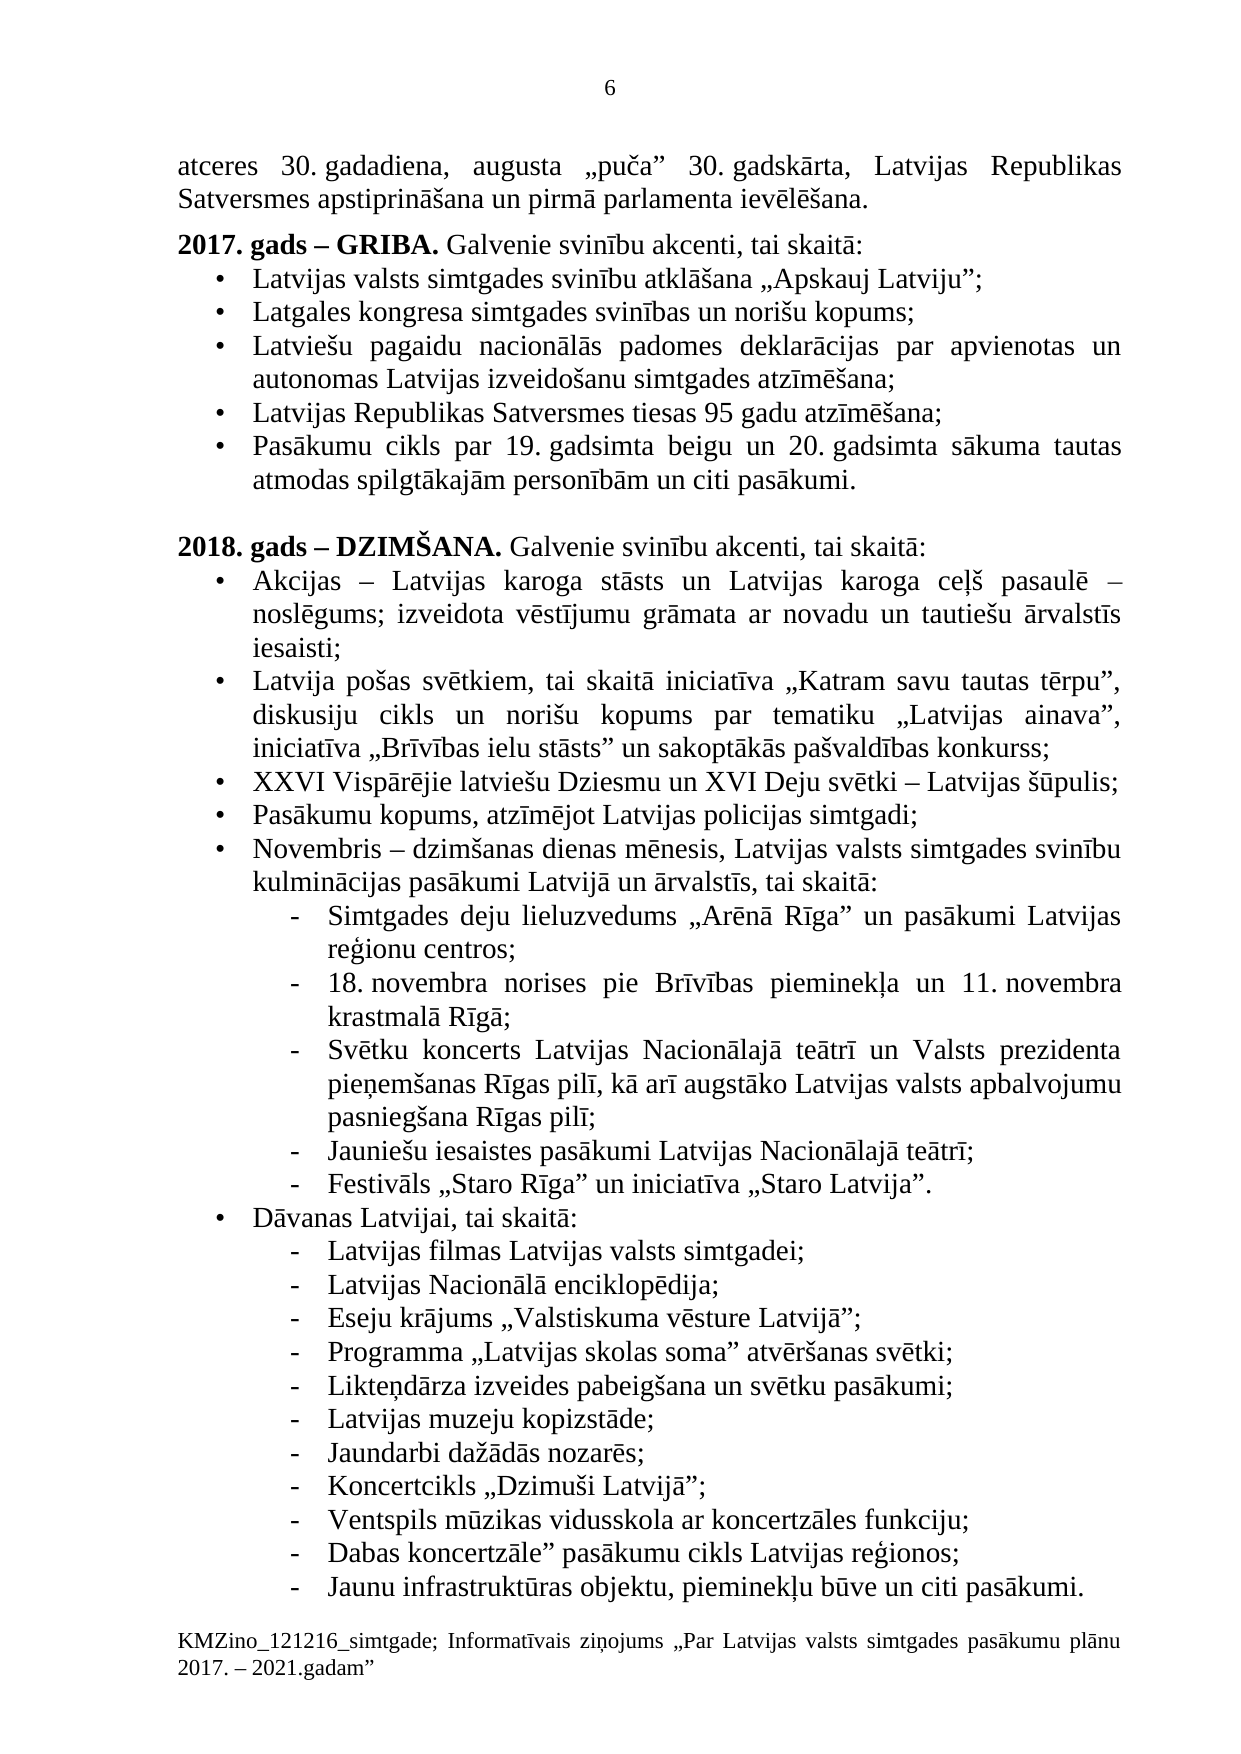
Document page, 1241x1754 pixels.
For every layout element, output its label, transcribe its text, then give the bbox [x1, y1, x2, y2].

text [177, 148, 1122, 215]
list Ventspils mūzikas vidusskola ar koncertzāles funkciju; [290, 1502, 1122, 1535]
list Jauniešu iesaistes pasākumi Latvijas Nacionālajā teātrī; [290, 1133, 1122, 1166]
list Latvijas muzeju kopizstāde; [290, 1401, 1122, 1435]
list Svētku koncerts Latvijas Nacionālajā teātrī un Valsts prezidenta pieņemšanas Rīgas pilī, kā arī augstāko Latvijas valsts apbalvojumu pasniegšana Rīgas pilī; [290, 1032, 1122, 1133]
list Latvija pošas svētkiem, tai skaitā iniciatīva „Katram savu tautas tērpu”, diskusiju cikls un norišu kopums par tematiku „Latvijas ainava”, iniciatīva „Brīvības ielu stāsts” un sakoptākās pašvaldības konkurss; [215, 663, 1122, 764]
list Pasākumu kopums, atzīmējot Latvijas policijas simtgadi; [215, 797, 1122, 831]
list Koncertcikls „Dzimuši Latvijā”; [290, 1468, 1122, 1502]
list Eseju krājums „Valstiskuma vēsture Latvijā”; [290, 1301, 1122, 1334]
list XXVI Vispārējie latviešu Dziesmu un XVI Deju svētki – Latvijas šūpulis; [215, 764, 1122, 797]
list Likteņdārza izveides pabeigšana un svētku pasākumi; [290, 1368, 1122, 1401]
list Pasākumu cikls par 19. gadsimta beigu un 20. gadsimta sākuma tautas atmodas spilgtākajām personībām un citi pasākumi. [215, 428, 1122, 496]
list Novembris – dzimšanas dienas mēnesis, Latvijas valsts simtgades svinību kulminācijas pasākumi Latvijā un ārvalstīs, tai skaitā: [215, 831, 1122, 898]
list Latvijas filmas Latvijas valsts simtgadei; [290, 1233, 1122, 1267]
list Latvijas valsts simtgades svinību atklāšana „Apskauj Latviju”; [215, 261, 1122, 294]
text 2017. gads – GRIBA. Galvenie svinību akcenti, tai skaitā: [177, 227, 1122, 261]
list Programma „Latvijas skolas soma” atvēršanas svētki; [290, 1334, 1122, 1368]
list Latvijas Republikas Satversmes tiesas 95 gadu atzīmēšana; [215, 395, 1122, 428]
list Festivāls „Staro Rīga” un iniciatīva „Staro Latvija”. [290, 1166, 1122, 1200]
list Dabas koncertzāle” pasākumu cikls Latvijas reģionos; [290, 1535, 1122, 1569]
list Latvijas Nacionālā enciklopēdija; [290, 1267, 1122, 1301]
text 2018. gads – DZIMŠANA. Galvenie svinību akcenti, tai skaitā: [177, 529, 1122, 563]
list Latgales kongresa simtgades svinības un norišu kopums; [215, 294, 1122, 328]
list Dāvanas Latvijai, tai skaitā: [215, 1200, 1122, 1233]
list Jaunu infrastruktūras objektu, pieminekļu būve un citi pasākumi. [290, 1569, 1122, 1602]
list Akcijas – Latvijas karoga stāsts un Latvijas karoga ceļš pasaulē – noslēgums; izveidota vēstījumu grāmata ar novadu un tautiešu ārvalstīs iesaisti; [215, 563, 1122, 663]
list 18. novembra norises pie Brīvības pieminekļa un 11. novembra krastmalā Rīgā; [290, 965, 1122, 1032]
list Latviešu pagaidu nacionālās padomes deklarācijas par apvienotas un autonomas Latvijas izveidošanu simtgades atzīmēšana; [215, 328, 1122, 395]
list Jaundarbi dažādās nozarēs; [290, 1435, 1122, 1468]
list Simtgades deju lieluzvedums „Arēnā Rīga” un pasākumi Latvijas reģionu centros; [290, 898, 1122, 965]
